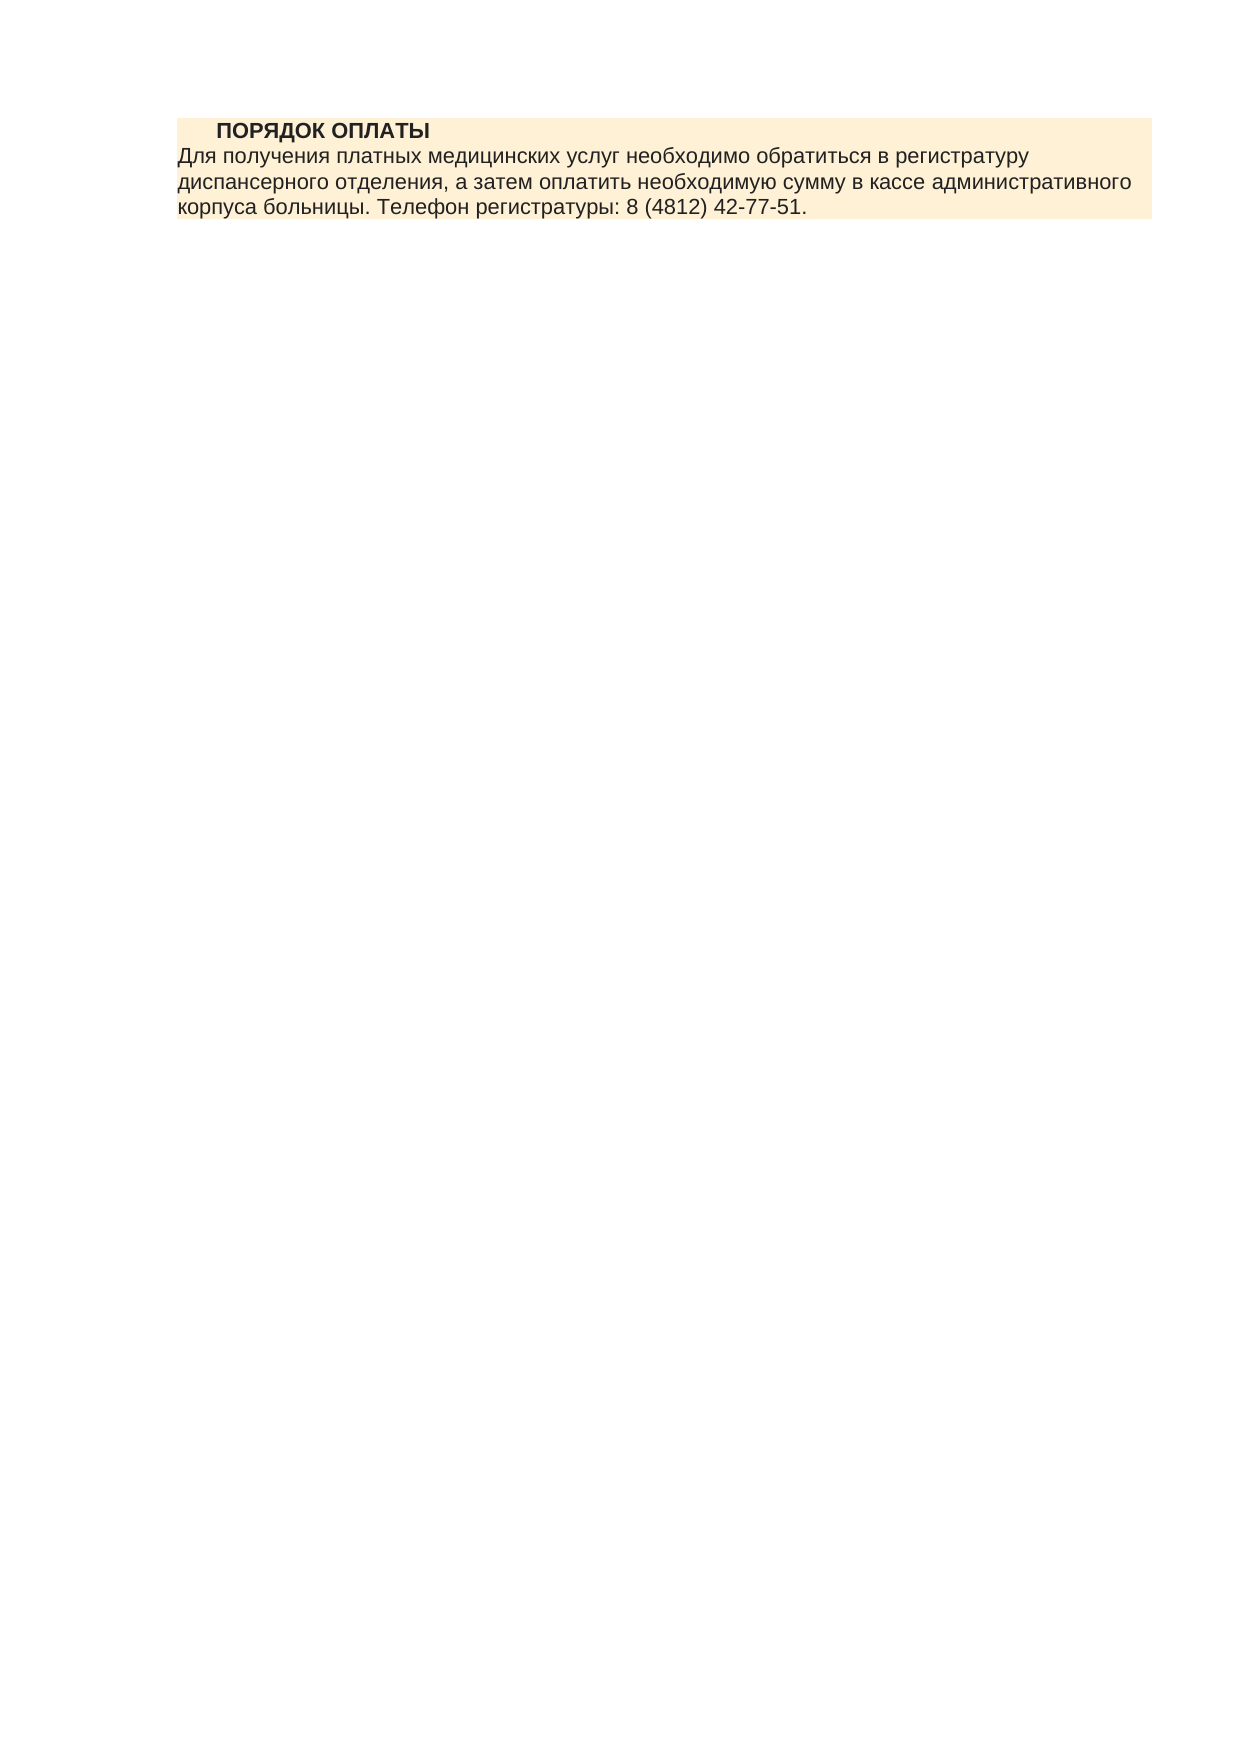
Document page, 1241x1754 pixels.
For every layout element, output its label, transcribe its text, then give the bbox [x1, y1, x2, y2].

text ПОРЯДОК ОПЛАТЫ [177, 118, 1152, 143]
text Для получения платных медицинских услуг необходимо обратиться в регистратуру диспансерного отделения, а затем оплатить необходимую сумму в кассе административного корпуса больницы. Телефон регистратуры: 8 (4812) 42-77-51. [177, 143, 1152, 219]
